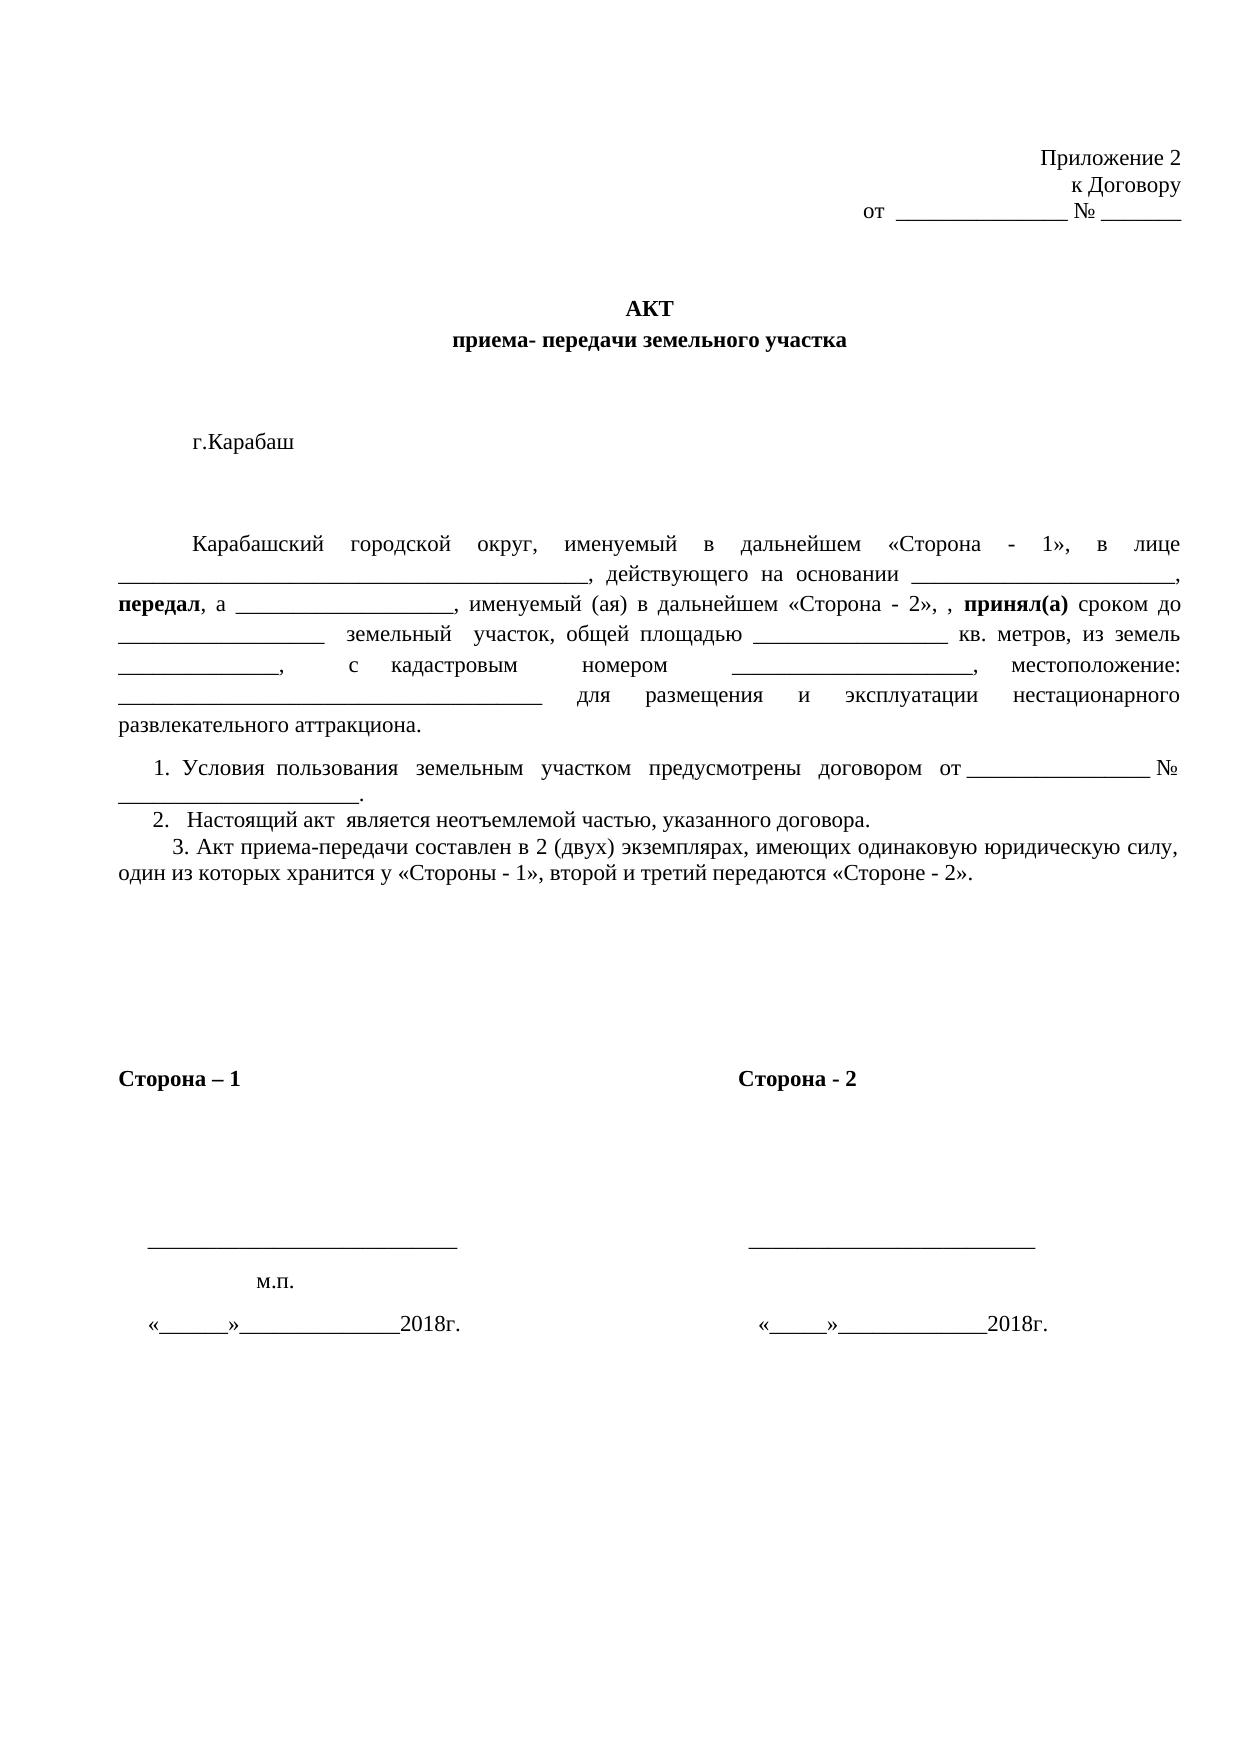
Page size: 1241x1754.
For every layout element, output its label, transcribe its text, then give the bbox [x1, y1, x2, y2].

text Карабашский городской округ, именуемый в дальнейшем «Сторона - 1», в лице _________________________________________, действующего на основании _______________________, передал, а ___________________, именуемый (ая) в дальнейшем «Сторона - 2», , принял(а) сроком до __________________ земельный участок, общей площадью _________________ кв. метров, из земель ______________, с кадастровым номером _____________________, местоположение: _____________________________________ для размещения и эксплуатации нестационарного развлекательного аттракциона. [118, 530, 1181, 737]
text 3. Акт приема-передачи составлен в 2 (двух) экземплярах, имеющих одинаковую юридическую силу, один из которых хранится у «Стороны - 1», второй и третий передаются «Стороне - 2». [118, 833, 1181, 886]
text от _______________ № _______ [118, 197, 1181, 223]
text г.Карабаш [118, 428, 1181, 454]
text приема- передачи земельного участка [118, 326, 1181, 352]
text «______»______________2018г. «_____»_____________2018г. [148, 1310, 1181, 1337]
text ___________________________ _________________________ [148, 1225, 1181, 1251]
text Приложение 2 [118, 144, 1181, 171]
text м.п. [148, 1267, 1181, 1294]
text 1. Условия пользования земельным участком предусмотрены договором от ________________ № _____________________. [118, 754, 1181, 806]
text Сторона – 1 Сторона - 2 [118, 1065, 1181, 1091]
text 2. Настоящий акт является неотъемлемой частью, указанного договора. [118, 806, 1181, 833]
subtitle АКТ [118, 295, 1181, 322]
text к Договору [118, 171, 1181, 197]
